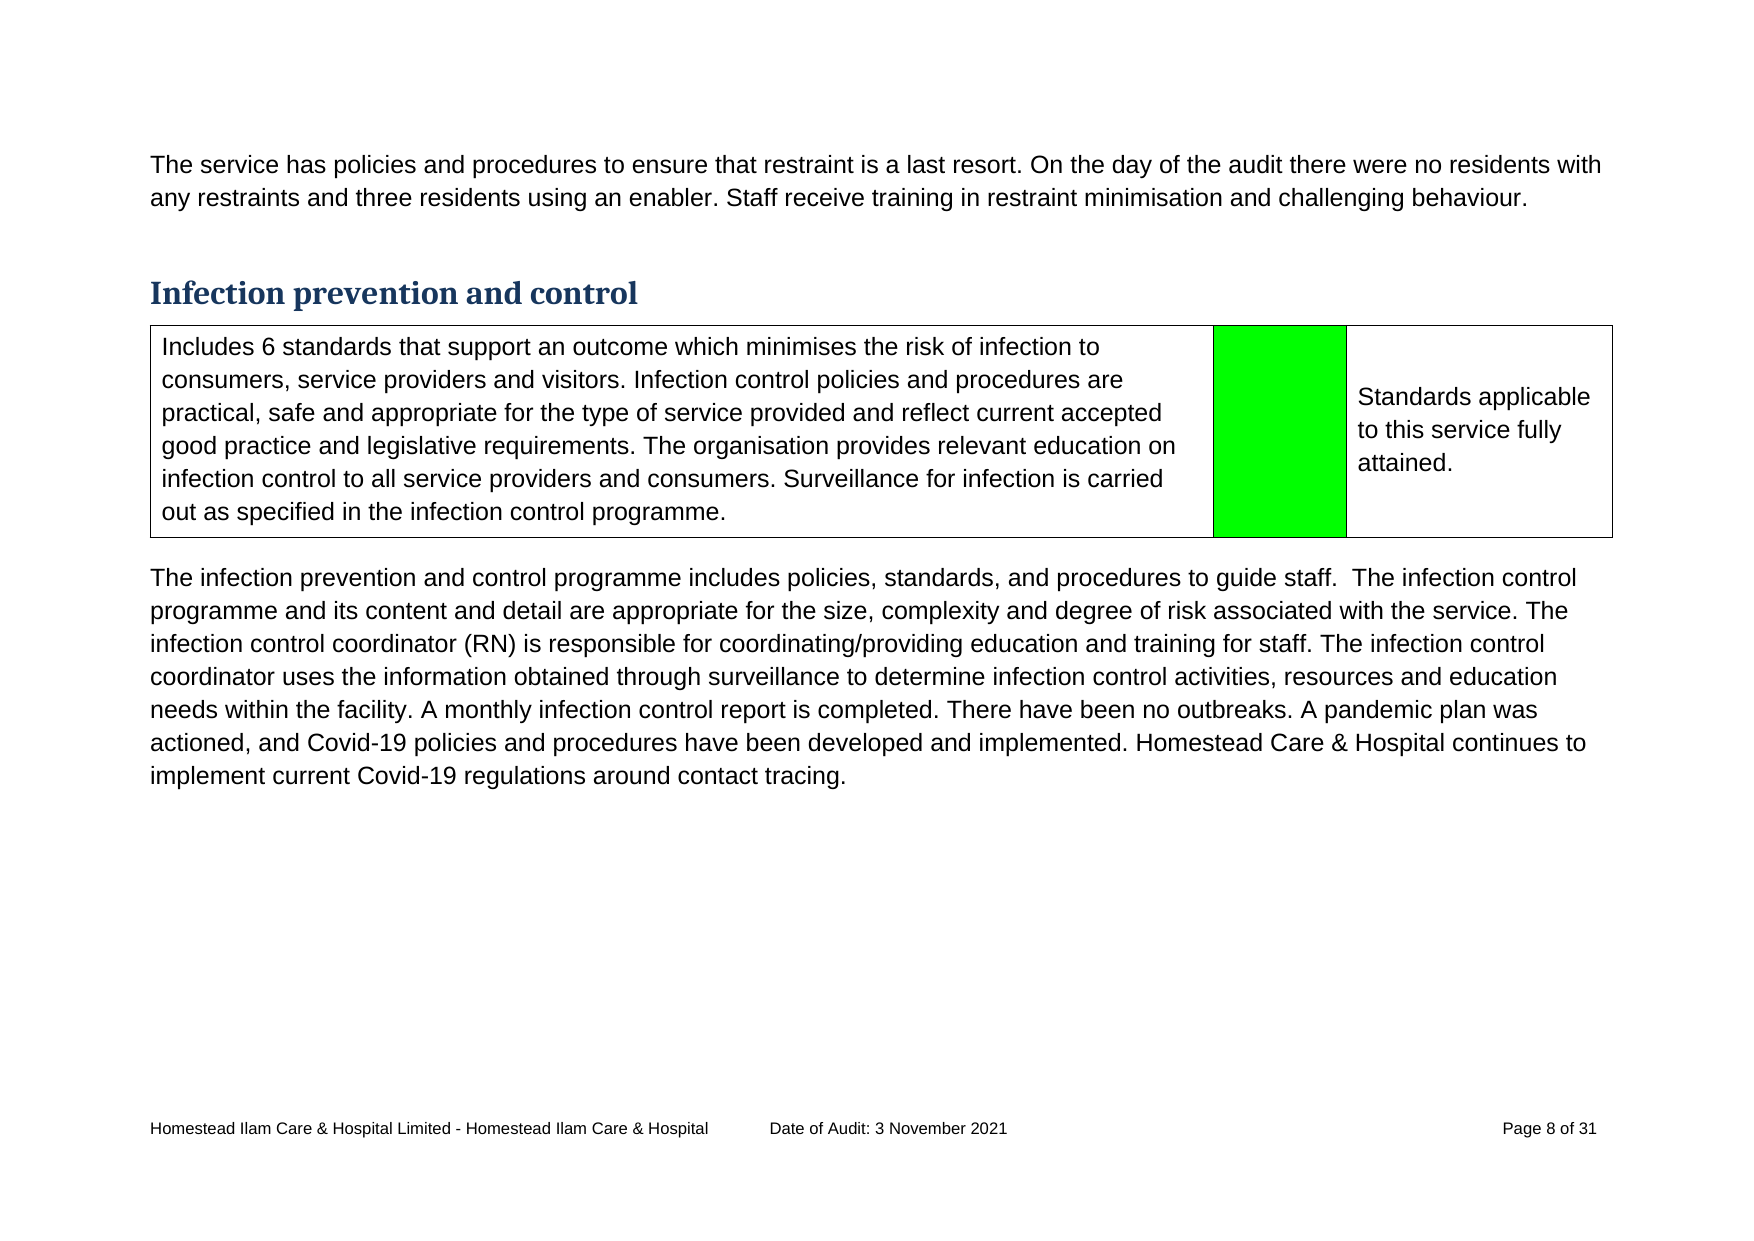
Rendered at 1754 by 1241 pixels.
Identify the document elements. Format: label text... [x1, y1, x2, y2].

subtitle Infection prevention and control [150, 274, 1604, 312]
text The infection prevention and control programme includes policies, standards, and procedures to guide staff. The infection control programme and its content and detail are appropriate for the size, complexity and degree of risk associated with the service. The infection control coordinator (RN) is responsible for coordinating/providing education and training for staff. The infection control coordinator uses the information obtained through surveillance to determine infection control activities, resources and education needs within the facility. A monthly infection control report is completed. There have been no outbreaks. A pandemic plan was actioned, and Covid-19 policies and procedures have been developed and implemented. Homestead Care & Hospital continues to implement current Covid-19 regulations around contact tracing. [150, 563, 1604, 789]
table_header Includes 6 standards that support an outcome which minimises the risk of infection to consumers, service providers and visitors. Infection control policies and procedures are practical, safe and appropriate for the type of service provided and reflect current accepted good practice and legislative requirements. The organisation provides relevant education on infection control to all service providers and consumers. Surveillance for infection is carried out as specified in the infection control programme. [151, 326, 1213, 537]
table_header [1214, 326, 1346, 537]
table_header Standards applicable to this service fully attained. [1347, 326, 1612, 537]
text The service has policies and procedures to ensure that restraint is a last resort. On the day of the audit there were no residents with any restraints and three residents using an enabler. Staff receive training in restraint minimisation and challenging behaviour. [150, 150, 1604, 212]
